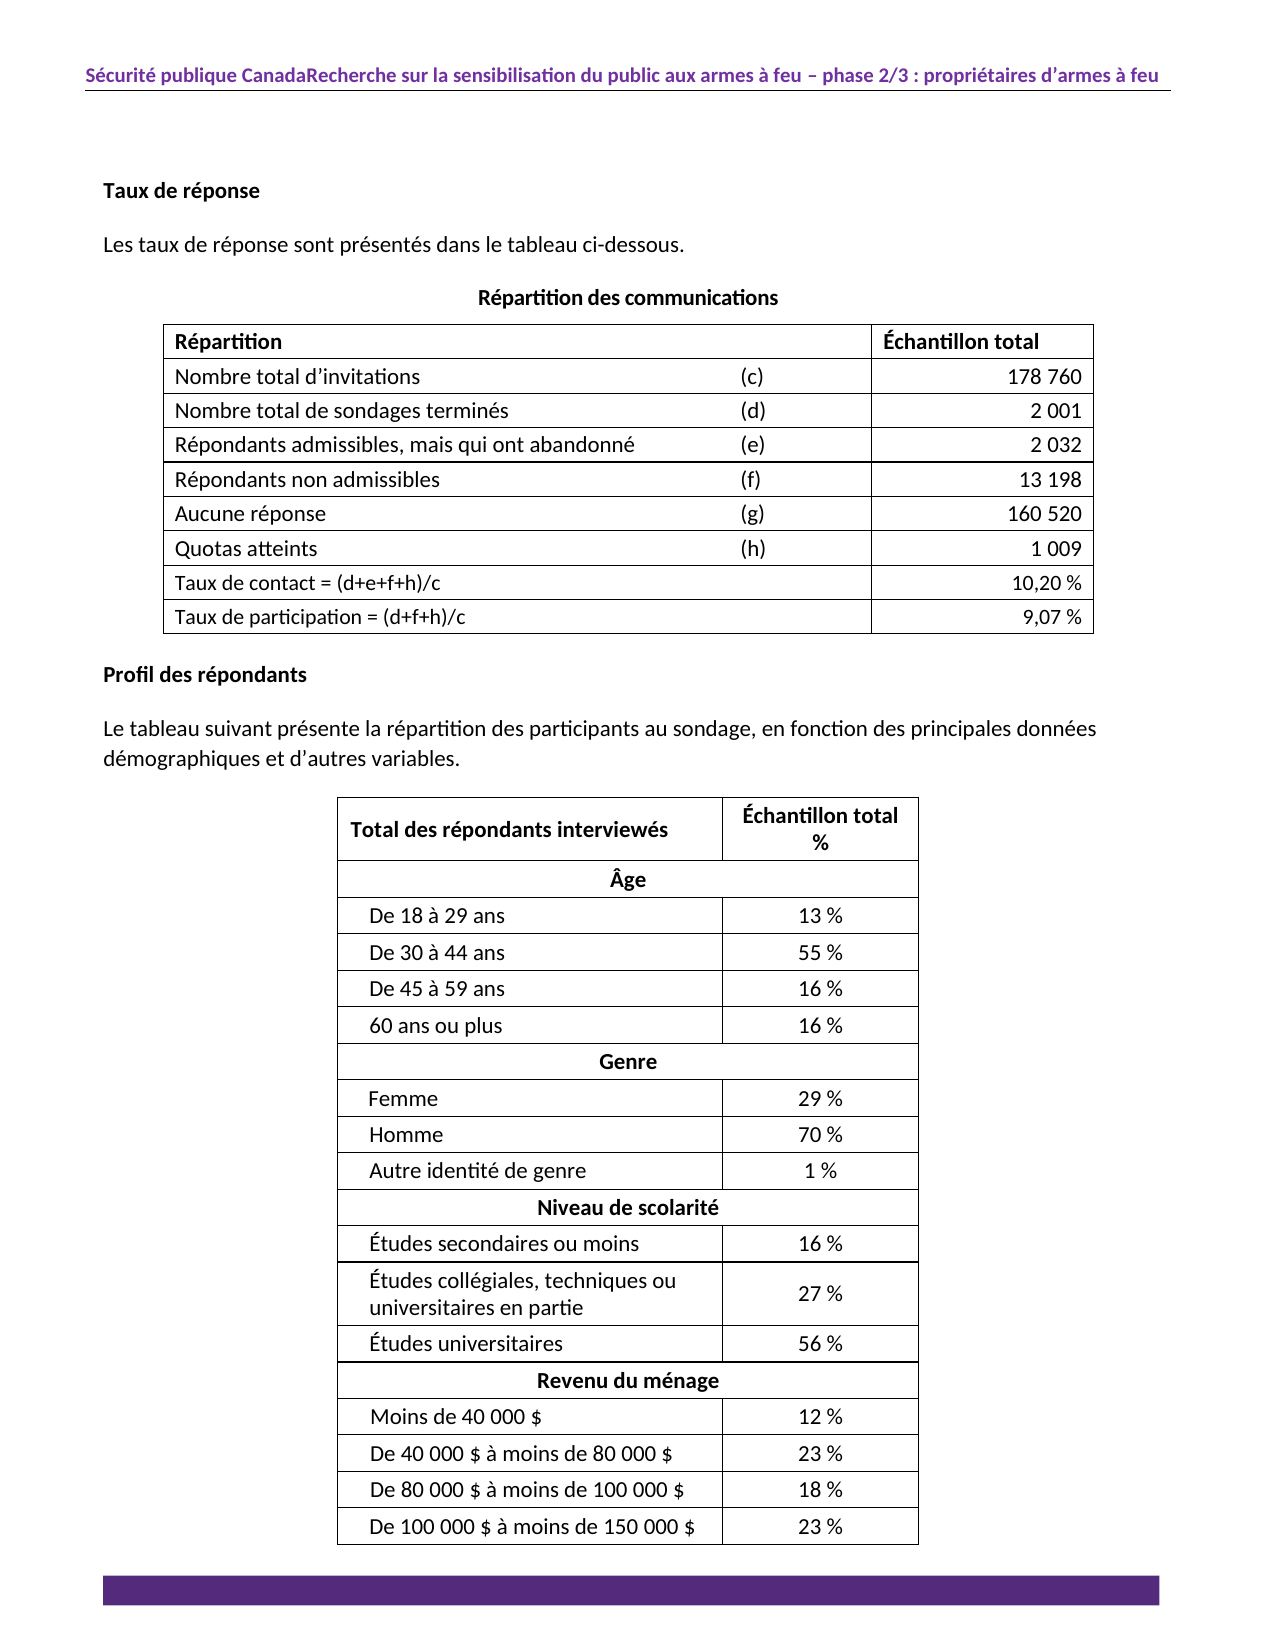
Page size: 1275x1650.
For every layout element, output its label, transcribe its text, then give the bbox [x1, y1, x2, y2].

table_cell 16 % [723, 971, 918, 1006]
text Le tableau suivant présente la répartition des participants au sondage, en fonction des principales données démographiques et d’autres variables. [103, 713, 1153, 772]
text Les taux de réponse sont présentés dans le tableau ci-dessous. [103, 229, 1153, 258]
text Profil des répondants [103, 659, 1153, 688]
table_cell Taux de participation = (d+f+h)/c [164, 600, 871, 633]
table_cell Nombre total de sondages terminés (d) [164, 394, 871, 427]
table_cell De 100 000 $ à moins de 150 000 $ [338, 1508, 722, 1544]
table_cell Moins de 40 000 $ [338, 1399, 722, 1434]
table_cell 70 % [723, 1117, 918, 1152]
table_cell 2 001 [872, 394, 1093, 427]
title Répartition des communications [103, 283, 1153, 311]
table_cell Répondants admissibles, mais qui ont abandonné (e) [164, 428, 871, 461]
table_cell 27 % [723, 1263, 918, 1325]
table_cell Études secondaires ou moins [338, 1226, 722, 1261]
table_cell 13 % [723, 898, 918, 933]
table_cell 12 % [723, 1399, 918, 1434]
table_cell Niveau de scolarité [338, 1190, 918, 1225]
table_cell 16 % [723, 1226, 918, 1261]
table_cell 29 % [723, 1080, 918, 1116]
table_header Échantillon total [872, 325, 1093, 358]
table_cell Taux de contact = (d+e+f+h)/c [164, 566, 871, 599]
table_cell Homme [338, 1117, 722, 1152]
table_cell Quotas atteints (h) [164, 531, 871, 564]
table_cell De 30 à 44 ans [338, 934, 722, 970]
table_cell 1 % [723, 1153, 918, 1188]
table_header Échantillon total % [723, 798, 918, 860]
table_cell Femme [338, 1080, 722, 1116]
table_cell Nombre total d’invitations (c) [164, 359, 871, 393]
table_cell 10,20 % [872, 566, 1093, 599]
table_cell 60 ans ou plus [338, 1007, 722, 1043]
table_cell Répondants non admissibles (f) [164, 463, 871, 496]
table_cell 55 % [723, 934, 918, 970]
table_header Total des répondants interviewés [338, 798, 722, 860]
text Taux de réponse [103, 175, 1153, 204]
table_header Répartition [164, 325, 871, 358]
table_cell Aucune réponse (g) [164, 497, 871, 530]
table_cell 23 % [723, 1508, 918, 1544]
table_cell De 45 à 59 ans [338, 971, 722, 1006]
table_cell De 18 à 29 ans [338, 898, 722, 933]
table_cell Âge [338, 861, 918, 897]
table_cell 160 520 [872, 497, 1093, 530]
table_cell 9,07 % [872, 600, 1093, 633]
table_cell 2 032 [872, 428, 1093, 461]
table_cell 178 760 [872, 359, 1093, 393]
table_cell De 40 000 $ à moins de 80 000 $ [338, 1435, 722, 1471]
table_cell Études universitaires [338, 1326, 722, 1361]
table_cell Genre [338, 1044, 918, 1079]
table_cell Revenu du ménage [338, 1363, 918, 1398]
table_cell De 80 000 $ à moins de 100 000 $ [338, 1472, 722, 1507]
table_cell 56 % [723, 1326, 918, 1361]
table_cell 13 198 [872, 463, 1093, 496]
table_cell 1 009 [872, 531, 1093, 564]
table_cell Études collégiales, techniques ou universitaires en partie [338, 1263, 722, 1325]
table_cell 16 % [723, 1007, 918, 1043]
table_cell Autre identité de genre [338, 1153, 722, 1188]
table_cell 18 % [723, 1472, 918, 1507]
table_cell 23 % [723, 1435, 918, 1471]
